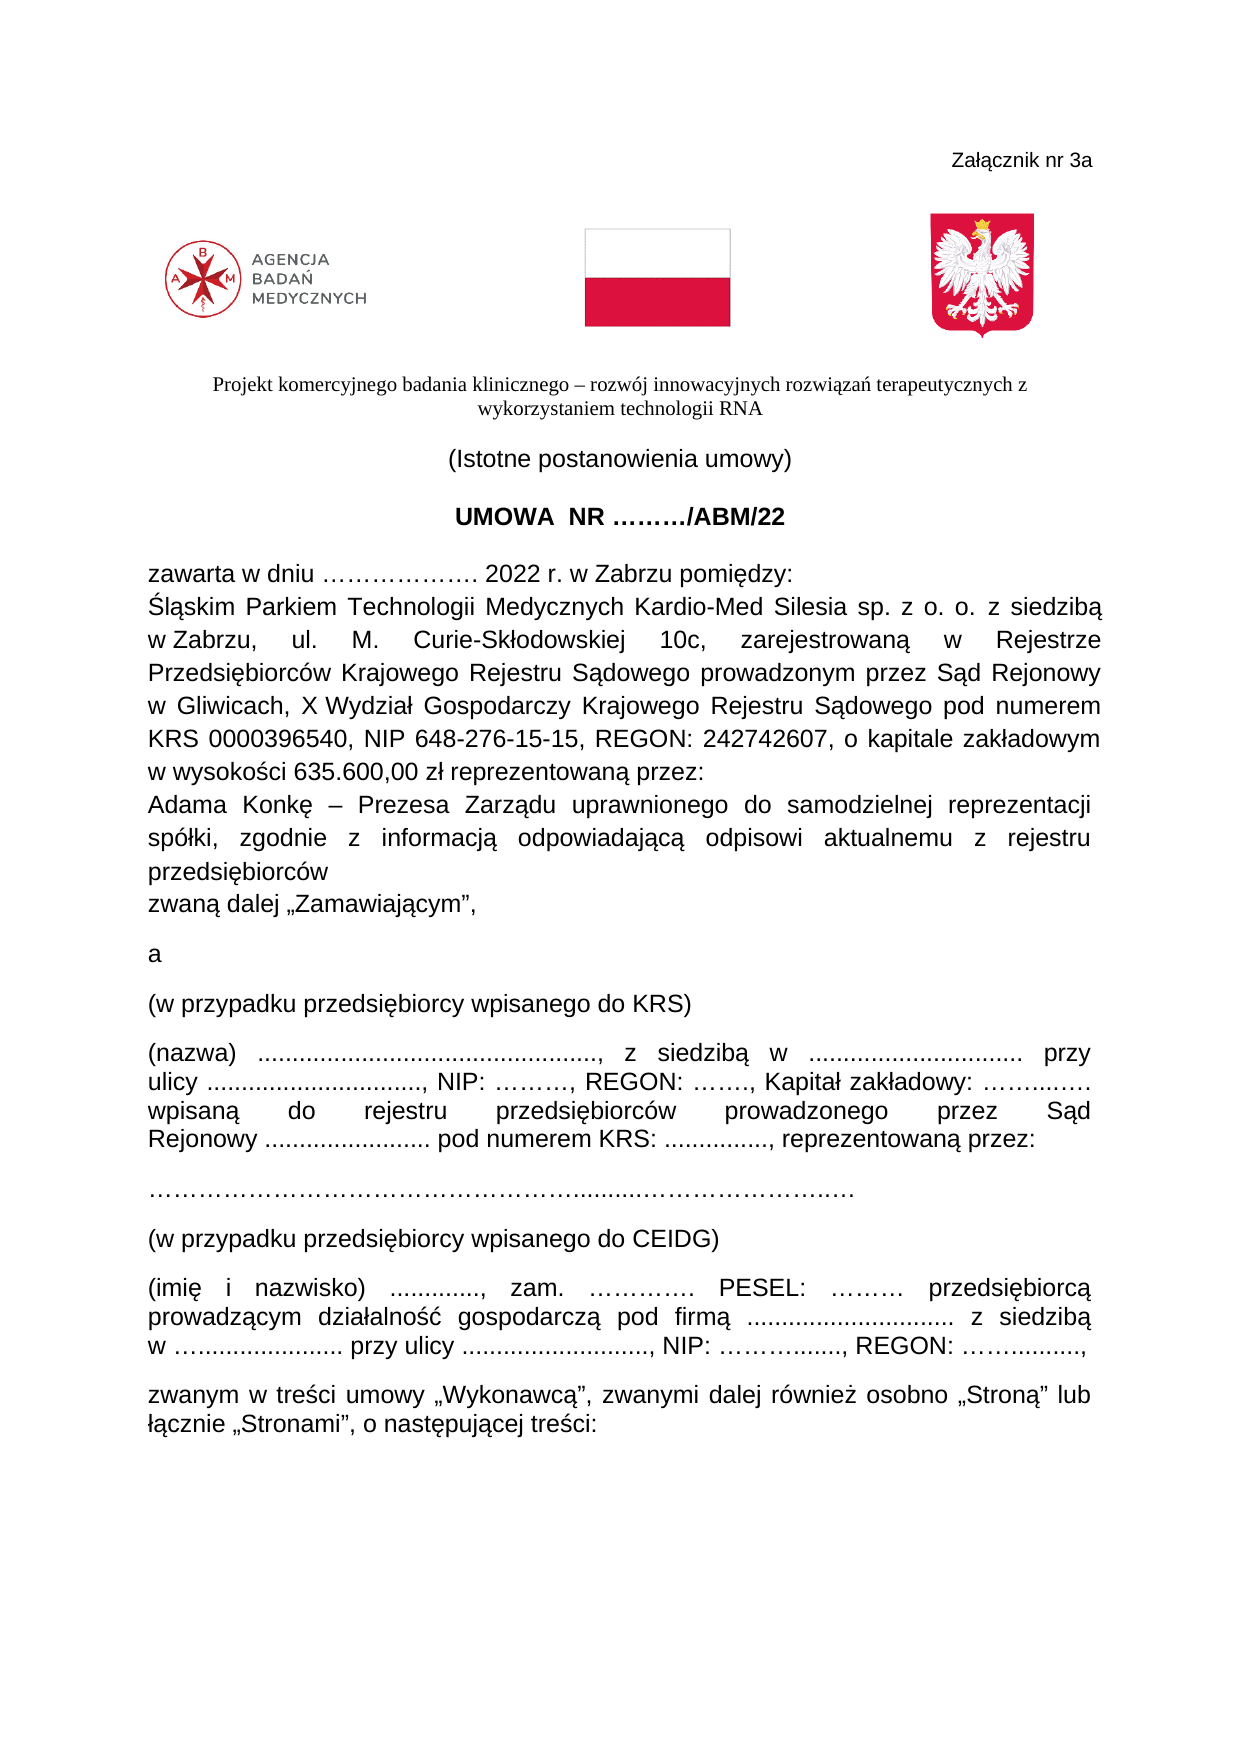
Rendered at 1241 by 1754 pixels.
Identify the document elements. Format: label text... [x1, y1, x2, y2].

picture [582, 223, 734, 329]
table_header [148, 190, 463, 363]
list (imię i nazwisko) ............., zam. …………. PESEL: ……… przedsiębiorcą prowadzącym działalność gospodarczą pod firmą .............................. z siedzibą w …..................... przy ulicy ..........................., NIP: ………......., REGON: …….........., [148, 1273, 1092, 1359]
list (w przypadku przedsiębiorcy wpisanego do CEIDG) [148, 1224, 1092, 1252]
text (Istotne postanowienia umowy) [148, 444, 1092, 473]
list (nazwa) ................................................., z siedzibą w ............................... przy ulicy ..............................., NIP: ………, REGON: ……., Kapitał zakładowy: ……....…. wpisaną do rejestru przedsiębiorców prowadzonego przez Sąd Rejonowy ........................ pod numerem KRS: ..............., reprezentowaną przez: [148, 1038, 1092, 1153]
picture [158, 232, 372, 321]
text Adama Konkę – Prezesa Zarządu uprawnionego do samodzielnej reprezentacji spółki, zgodnie z informacją odpowiadającą odpisowi aktualnemu z rejestru przedsiębiorców [148, 790, 1092, 885]
picture [926, 212, 1035, 341]
list zwanym w treści umowy „Wykonawcą”, zwanymi dalej również osobno „Stroną” lub łącznie „Stronami”, o następującej treści: [148, 1380, 1092, 1438]
table_header [853, 190, 1108, 363]
text zawarta w dniu ………………. 2022 r. w Zabrzu pomiędzy: [148, 559, 1092, 588]
text Projekt komercyjnego badania klinicznego – rozwój innowacyjnych rozwiązań terapeutycznych z wykorzystaniem technologii RNA [148, 372, 1092, 420]
text Śląskim Parkiem Technologii Medycznych Kardio-Med Silesia sp. z o. o. z siedzibą w Zabrzu, ul. M. Curie-Skłodowskiej 10c, zarejestrowaną w Rejestrze Przedsiębiorców Krajowego Rejestru Sądowego prowadzonym przez Sąd Rejonowy w Gliwicach, X Wydział Gospodarczy Krajowego Rejestru Sądowego pod numerem KRS 0000396540, NIP 648-276-15-15, REGON: 242742607, o kapitale zakładowym w wysokości 635.600,00 zł reprezentowaną przez: [148, 592, 1102, 786]
text UMOWA NR ………/ABM/22 [148, 502, 1092, 531]
text Załącznik nr 3a [148, 148, 1092, 172]
list ……………………………………………..........…………………..… [148, 1174, 1092, 1203]
table_header [463, 190, 853, 363]
list a [148, 939, 1092, 968]
list (w przypadku przedsiębiorcy wpisanego do KRS) [148, 989, 1092, 1017]
list zwaną dalej „Zamawiającym”, [148, 889, 1092, 918]
